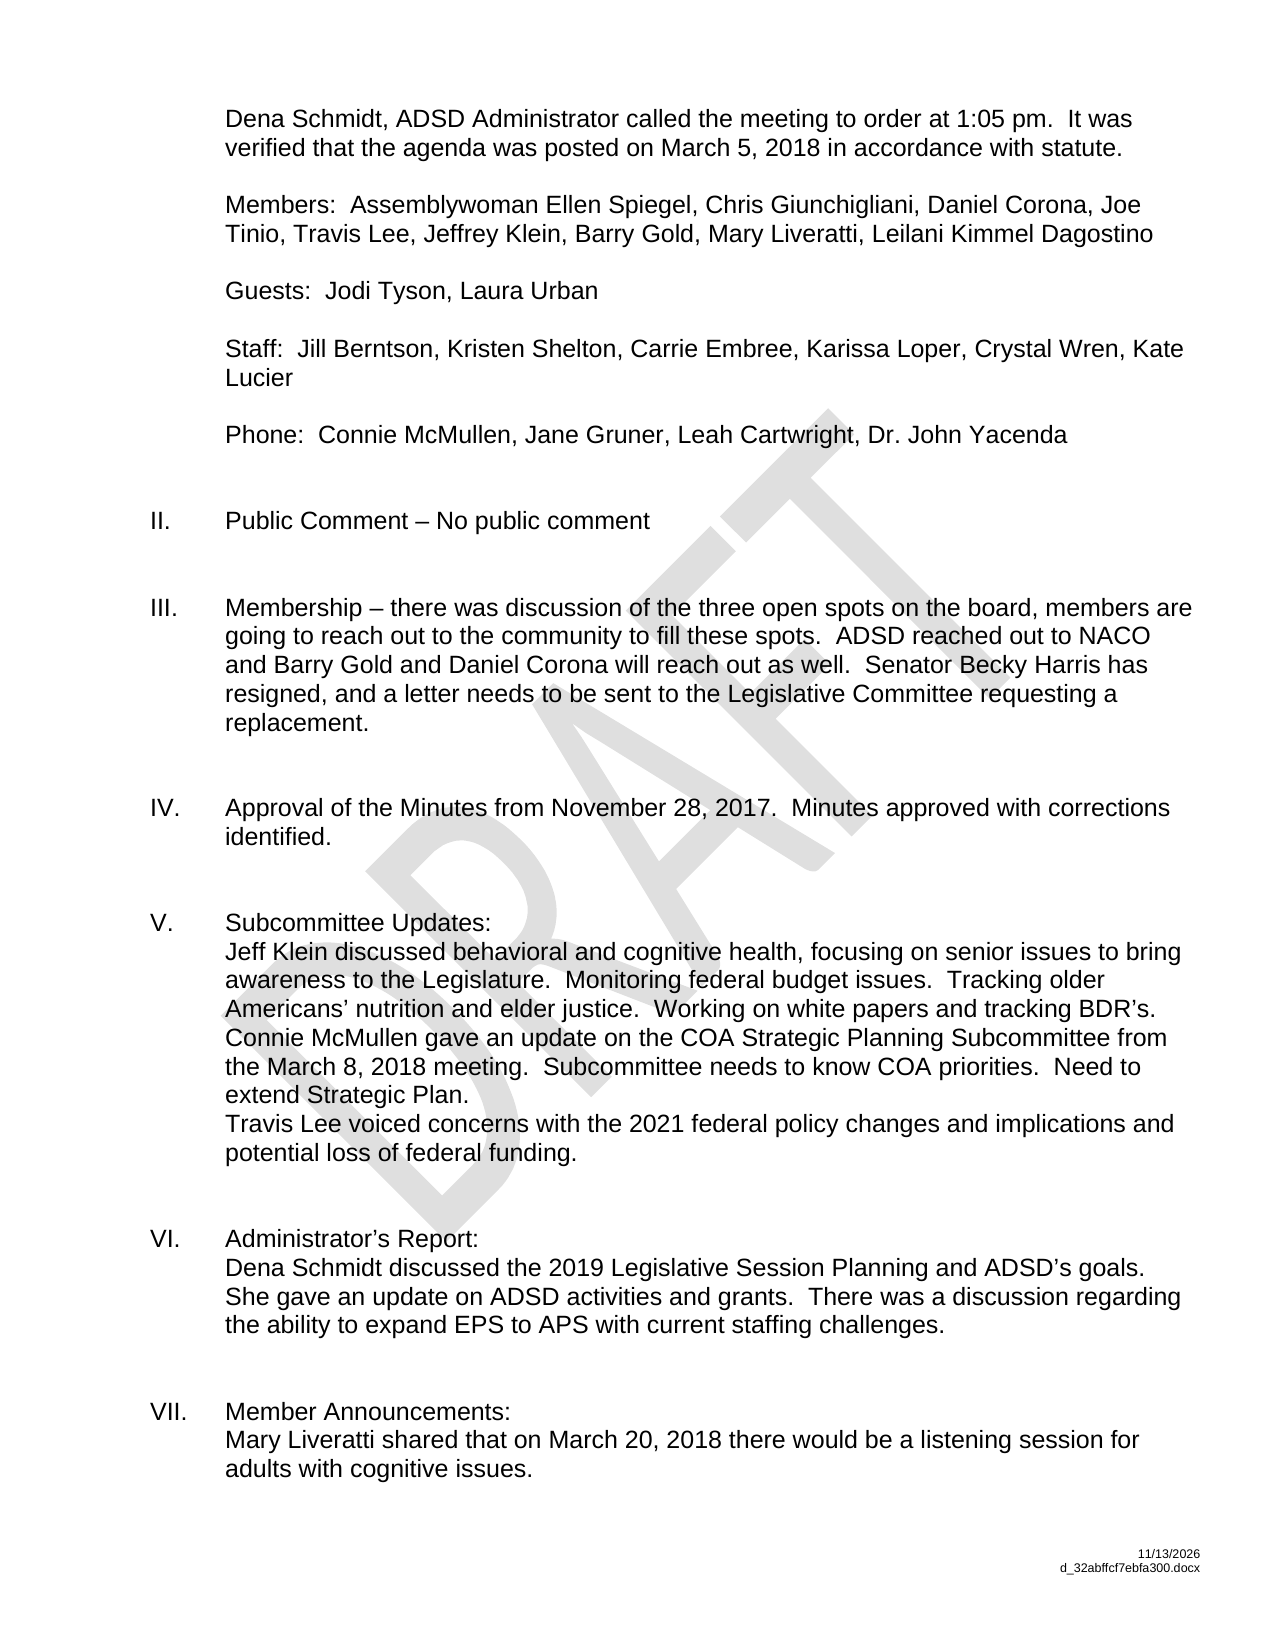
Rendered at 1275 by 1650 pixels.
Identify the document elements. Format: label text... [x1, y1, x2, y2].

text Jeff Klein discussed behavioral and cognitive health, focusing on senior issues to bring awareness to the Legislature. Monitoring federal budget issues. Tracking older Americans’ nutrition and elder justice. Working on white papers and tracking BDR’s. [225, 937, 1200, 1023]
text Mary Liveratti shared that on March 20, 2018 there would be a listening session for adults with cognitive issues. [225, 1426, 1200, 1483]
list Approval of the Minutes from November 28, 2017. Minutes approved with corrections identified. [150, 793, 1200, 851]
text Dena Schmidt discussed the 2019 Legislative Session Planning and ADSD’s goals. She gave an update on ADSD activities and grants. There was a discussion regarding the ability to expand EPS to APS with current staffing challenges. [225, 1253, 1200, 1339]
text Dena Schmidt, ADSD Administrator called the meeting to order at 1:05 pm. It was verified that the agenda was posted on March 5, 2018 in accordance with statute. [225, 104, 1200, 161]
list Public Comment – No public comment [150, 506, 1200, 535]
list Administrator’s Report: [150, 1224, 1200, 1253]
list Membership – there was discussion of the three open spots on the board, members are going to reach out to the community to fill these spots. ADSD reached out to NACO and Barry Gold and Daniel Corona will reach out as well. Senator Becky Harris has resigned, and a letter needs to be sent to the Legislative Committee requesting a replacement. [150, 592, 1200, 736]
list Member Announcements: [150, 1397, 1200, 1426]
text Members: Assemblywoman Ellen Spiegel, Chris Giunchigliani, Daniel Corona, Joe Tinio, Travis Lee, Jeffrey Klein, Barry Gold, Mary Liveratti, Leilani Kimmel Dagostino [225, 190, 1200, 247]
text Connie McMullen gave an update on the COA Strategic Planning Subcommittee from the March 8, 2018 meeting. Subcommittee needs to know COA priorities. Need to extend Strategic Plan. [225, 1023, 1200, 1109]
text Staff: Jill Berntson, Kristen Shelton, Carrie Embree, Karissa Loper, Crystal Wren, Kate Lucier [150, 334, 1200, 391]
text Phone: Connie McMullen, Jane Gruner, Leah Cartwright, Dr. John Yacenda [150, 420, 1200, 449]
text Guests: Jodi Tyson, Laura Urban [150, 276, 1200, 305]
list Subcommittee Updates: [150, 908, 1200, 937]
text Travis Lee voiced concerns with the 2021 federal policy changes and implications and potential loss of federal funding. [225, 1109, 1200, 1167]
